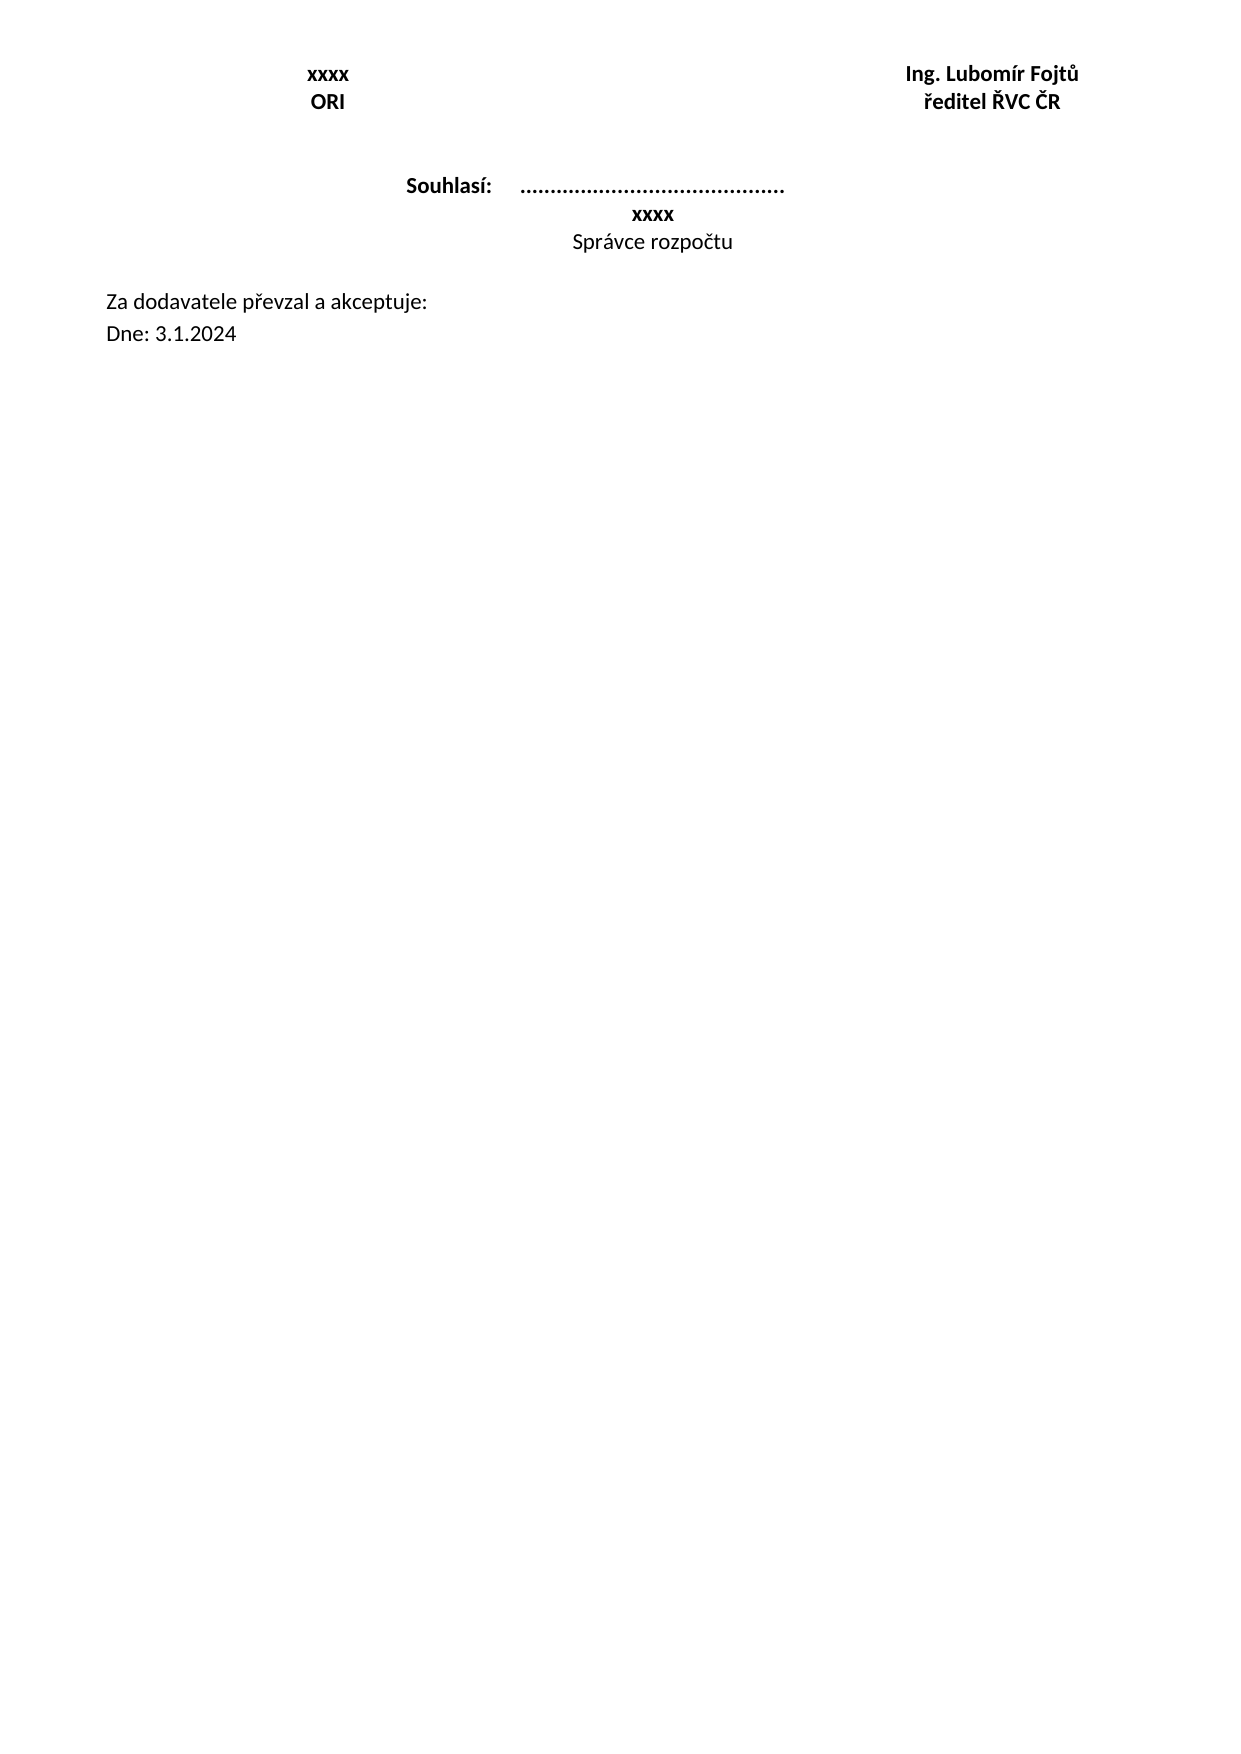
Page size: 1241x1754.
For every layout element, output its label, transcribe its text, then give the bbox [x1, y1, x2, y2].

text Správce rozpočtu [331, 227, 1181, 255]
text Dne: 3.1.2024 [106, 319, 1181, 348]
text ORI ředitel ŘVC ČR [106, 87, 1181, 115]
text xxxx Ing. Lubomír Fojtů [106, 59, 1181, 87]
text xxxx [331, 199, 1181, 227]
text Za dodavatele převzal a akceptuje: [106, 287, 1181, 315]
text Souhlasí: [331, 171, 1181, 199]
